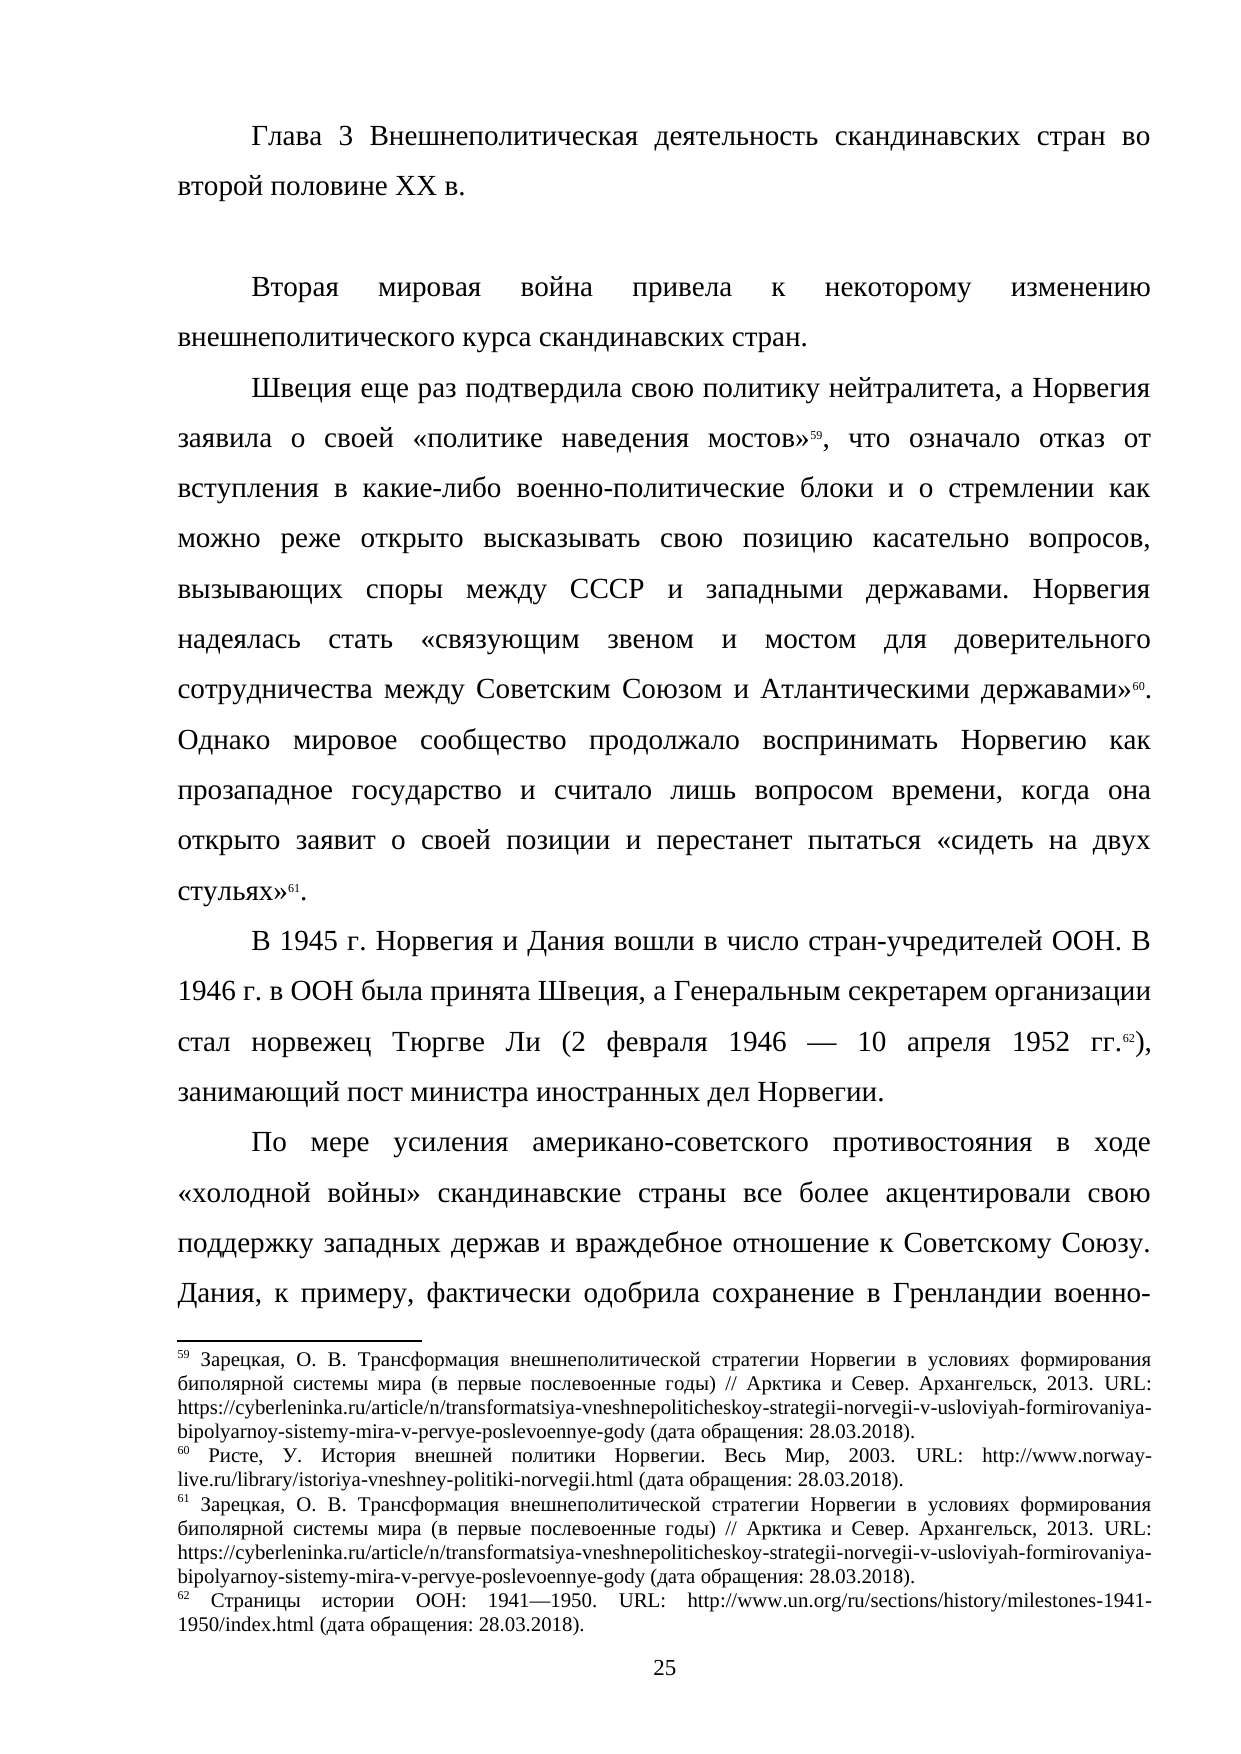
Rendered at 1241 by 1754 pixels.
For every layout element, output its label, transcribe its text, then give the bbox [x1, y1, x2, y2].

text Швеция еще раз подтвердила свою политику нейтралитета, а Норвегия заявила о своей «политике наведения мостов», что означало отказ от вступления в какие-либо военно-политические блоки и о стремлении как можно реже открыто высказывать свою позицию касательно вопросов, вызывающих споры между СССР и западными державами. Норвегия надеялась стать «связующим звеном и мостом для доверительного сотрудничества между Советским Союзом и Атлантическими державами». Однако мировое сообщество продолжало воспринимать Норвегию как прозападное государство и считало лишь вопросом времени, когда она открыто заявит о своей позиции и перестанет пытаться «сидеть на двух стульях». [177, 370, 1152, 906]
text Вторая мировая война привела к некоторому изменению внешнеполитического курса скандинавских стран. [177, 269, 1152, 353]
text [177, 1124, 1152, 1309]
text В 1945 г. Норвегия и Дания вошли в число стран-учредителей ООН. В 1946 г. в ООН была принята Швеция, а Генеральным секретарем организации стал норвежец Тюргве Ли (2 февраля 1946 — 10 апреля 1952 гг.), занимающий пост министра иностранных дел Норвегии. [177, 923, 1152, 1108]
text Глава 3 Внешнеполитическая деятельность скандинавских стран во второй половине XX в. [177, 118, 1152, 202]
